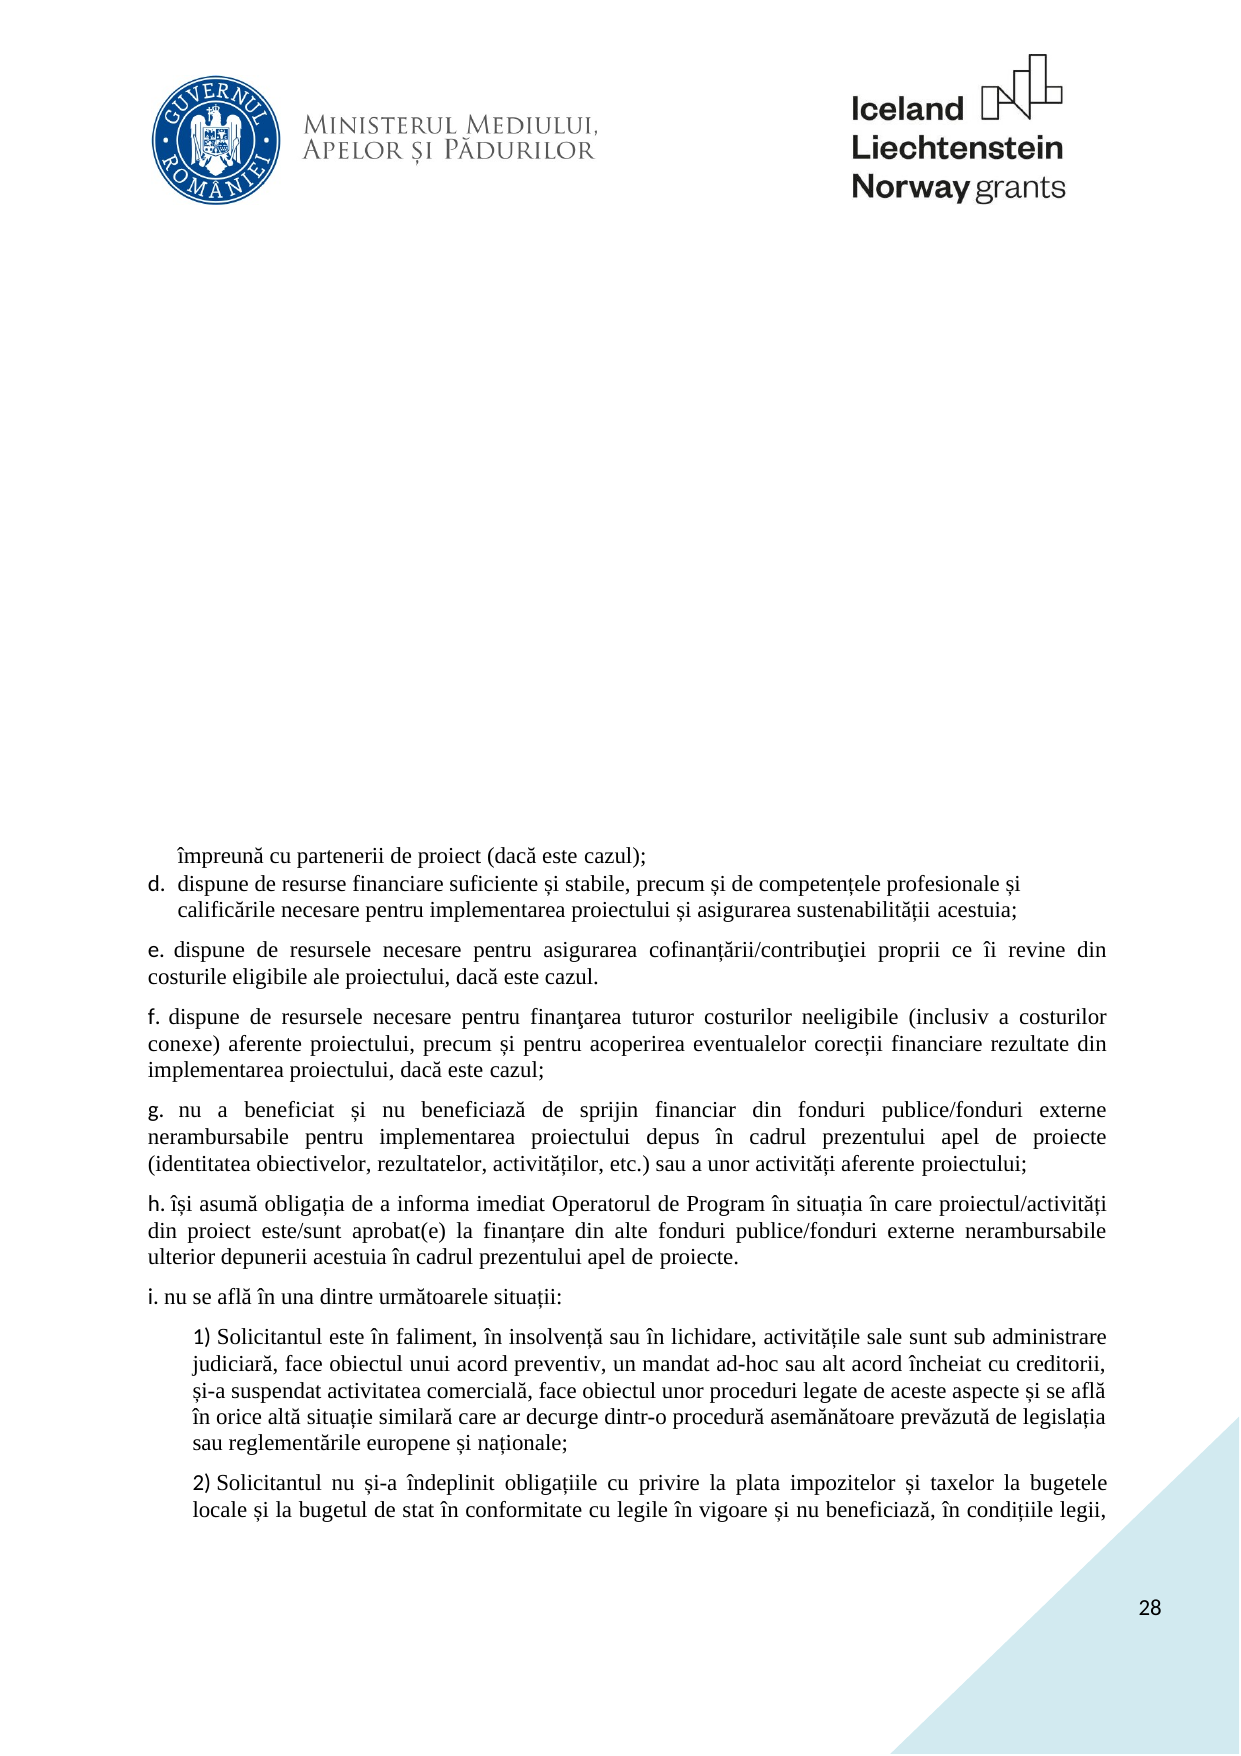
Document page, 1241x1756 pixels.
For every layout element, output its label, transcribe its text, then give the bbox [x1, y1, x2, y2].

list este direct responsabil pentru inițierea, pregătirea, implementarea și sustenabilitatea proiectului, împreună cu partenerii de proiect (dacă este cazul); [148, 843, 1108, 869]
list nu a beneficiat și nu beneficiază de sprijin financiar din fonduri publice/fonduri externe nerambursabile pentru implementarea proiectului depus în cadrul prezentului apel de proiecte (identitatea obiectivelor, rezultatelor, activităților, etc.) sau a unor activități aferente proiectului; [148, 1095, 1108, 1176]
list își asumă obligația de a informa imediat Operatorul de Program în situația în care proiectul/activități din proiect este/sunt aprobat(e) la finanțare din alte fonduri publice/fonduri externe nerambursabile ulterior depunerii acestuia în cadrul prezentului apel de proiecte. [148, 1189, 1108, 1269]
list Solicitantul este în faliment, în insolvență sau în lichidare, activitățile sale sunt sub administrare judiciară, face obiectul unui acord preventiv, un mandat ad-hoc sau alt acord încheiat cu creditorii, și-a suspendat activitatea comercială, face obiectul unor proceduri legate de aceste aspecte și se află în orice altă situație similară care ar decurge dintr-o procedură asemănătoare prevăzută de legislația sau reglementările europene și naționale; [192, 1322, 1108, 1456]
picture [851, 54, 1068, 205]
list dispune de resurse financiare suficiente și stabile, precum și de competențele profesionale și calificările necesare pentru implementarea proiectului și asigurarea sustenabilității acestuia; [148, 869, 1108, 922]
list Solicitantul nu și-a îndeplinit obligațiile cu privire la plata impozitelor și taxelor la bugetele locale și la bugetul de stat în conformitate cu legile în vigoare și nu beneficiază, în condițiile legii, de eșalonarea acestora ori de alte facilități în vederea plății acestora, inclusiv, după caz, a eventualelor dobânzi ori penalități de întârziere acumulate sau a amenzilor. Această condiție nu se aplică atunci când valoarea obligațiilor de plată nete este mai mică de 1/12 din totalul obligațiilor datorate la bugetul de stat în ultimele 12 luni, respectiv valoarea obligațiilor de plată este mai mică de 1/6 din totalul obligațiilor datorate la bugetul local în ultimul trimestru; [192, 1468, 1108, 1523]
list dispune de resursele necesare pentru asigurarea cofinanțării/contribuţiei proprii ce îi revine din costurile eligibile ale proiectului, dacă este cazul. [148, 935, 1108, 989]
list nu se află în una dintre următoarele situații: [148, 1282, 1178, 1310]
list dispune de resursele necesare pentru finanţarea tuturor costurilor neeligibile (inclusiv a costurilor conexe) aferente proiectului, precum și pentru acoperirea eventualelor corecții financiare rezultate din implementarea proiectului, dacă este cazul; [148, 1002, 1108, 1083]
picture [151, 75, 597, 205]
